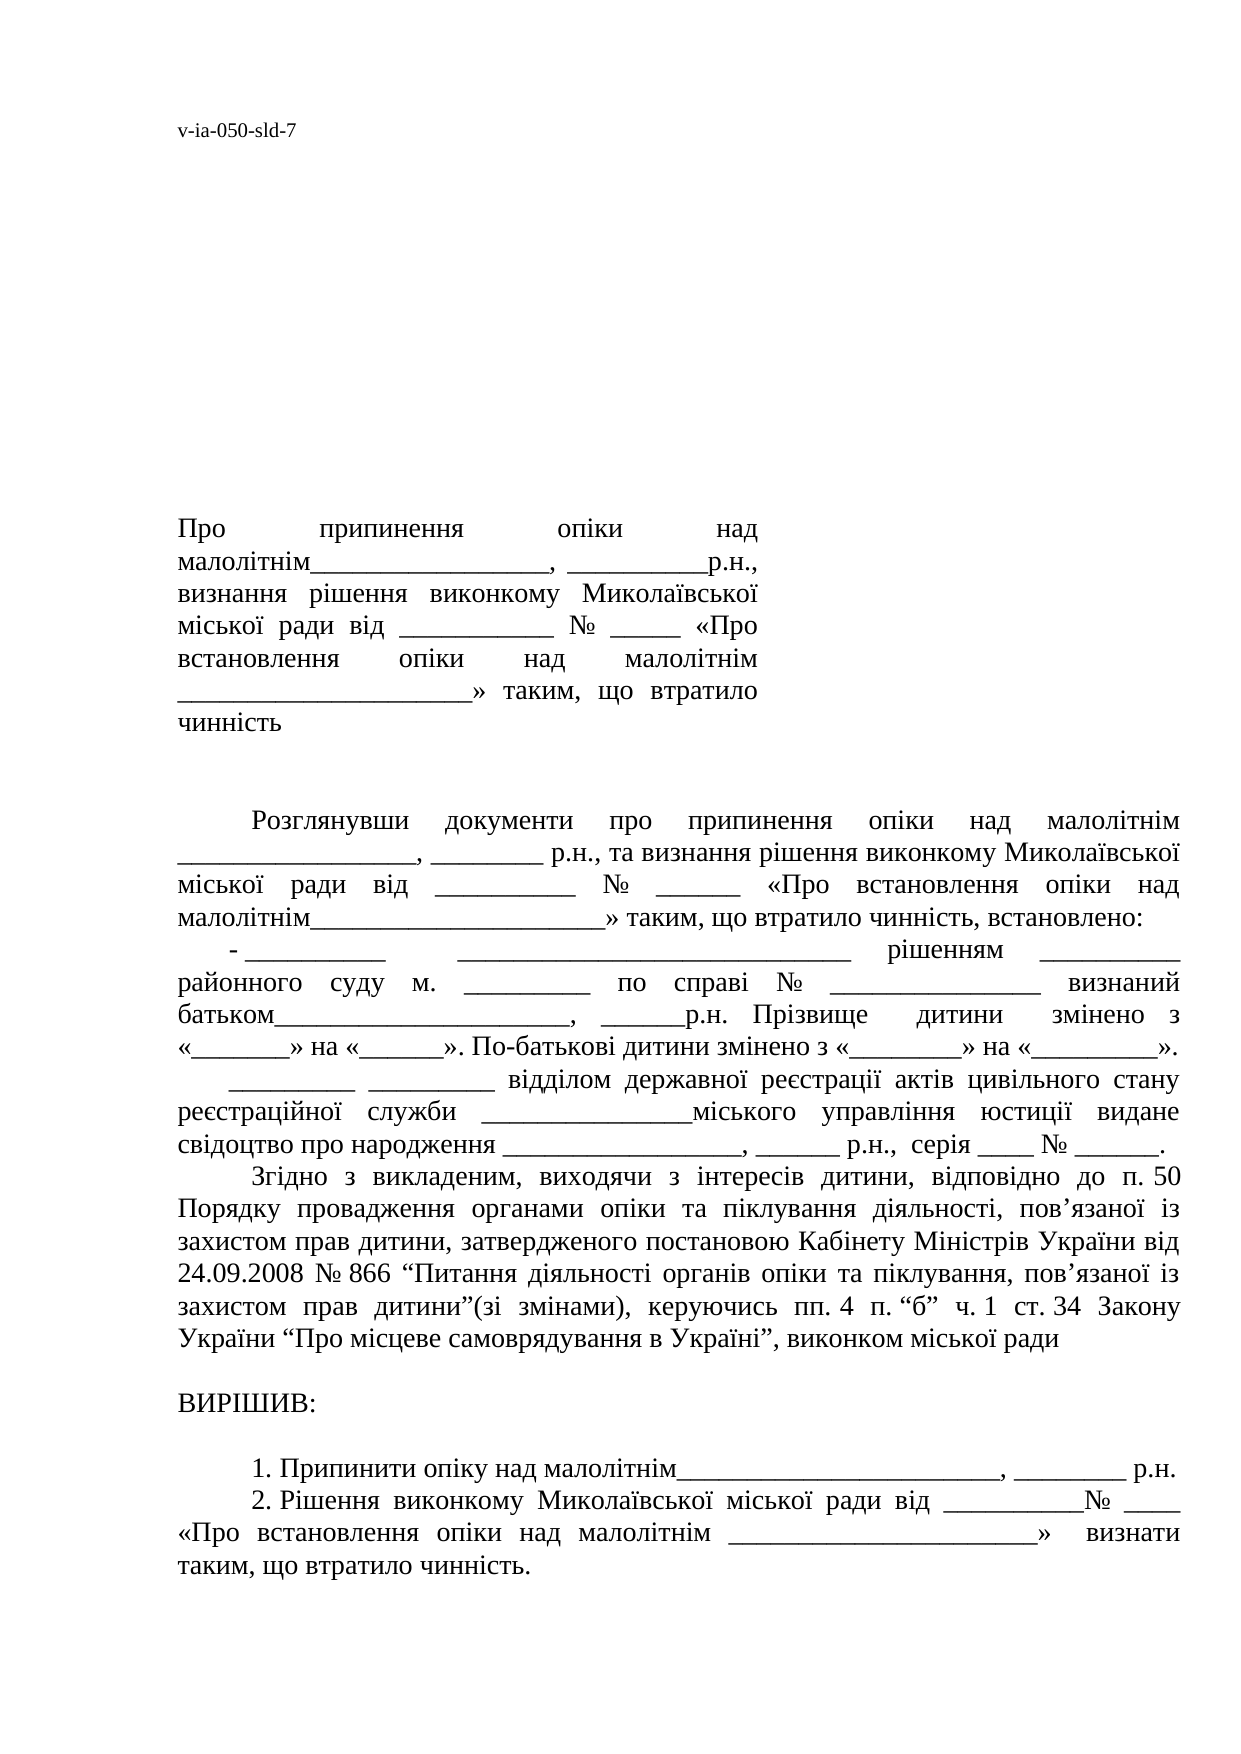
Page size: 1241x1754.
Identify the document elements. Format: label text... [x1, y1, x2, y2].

text ВИРІШИВ: [177, 1386, 1181, 1418]
text - __________ ____________________________ рішенням __________ районного суду м. _________ по справі № _______________ визнаний батьком_____________________, ______р.н. Прізвище дитини змінено з «_______» на «______». По-батькові дитини змінено з «________» на «_________». [177, 932, 1181, 1062]
text v-ia-050-sld-7 [177, 118, 1181, 142]
text 2. Рішення виконкому Миколаївської міської ради від __________№ ____ «Про встановлення опіки над малолітнім ______________________» визнати таким, що втратило чинність. [177, 1483, 1181, 1580]
text _________ _________ відділом державної реєстрації актів цивільного стану реєстраційної служби _______________міського управління юстиції видане свідоцтво про народження _________________, ______ р.н., серія ____ № ______. [177, 1062, 1181, 1159]
text 1. Припинити опіку над малолітнім_______________________, ________ р.н. [177, 1451, 1181, 1483]
text Про припинення опіки над малолітнім_________________, __________р.н., визнання рішення виконкому Миколаївської міської ради від ___________ № _____ «Про встановлення опіки над малолітнім _____________________» таким, що втратило чинність [177, 511, 758, 738]
text Згідно з викладеним, виходячи з інтересів дитини, відповідно до п. 50 Порядку провадження органами опіки та піклування діяльності, пов’язаної із захистом прав дитини, затвердженого постановою Кабінету Міністрів України від 24.09.2008 № 866 “Питання діяльності органів опіки та піклування, пов’язаної із захистом прав дитини”(зі змінами), керуючись пп. 4 п. “б” ч. 1 ст. 34 Закону України “Про місцеве самоврядування в Україні”, виконком міської ради [177, 1159, 1181, 1353]
text Розглянувши документи про припинення опіки над малолітнім _________________, ________ р.н., та визнання рішення виконкому Миколаївської міської ради від __________ № ______ «Про встановлення опіки над малолітнім_____________________» таким, що втратило чинність, встановлено: [177, 803, 1181, 932]
